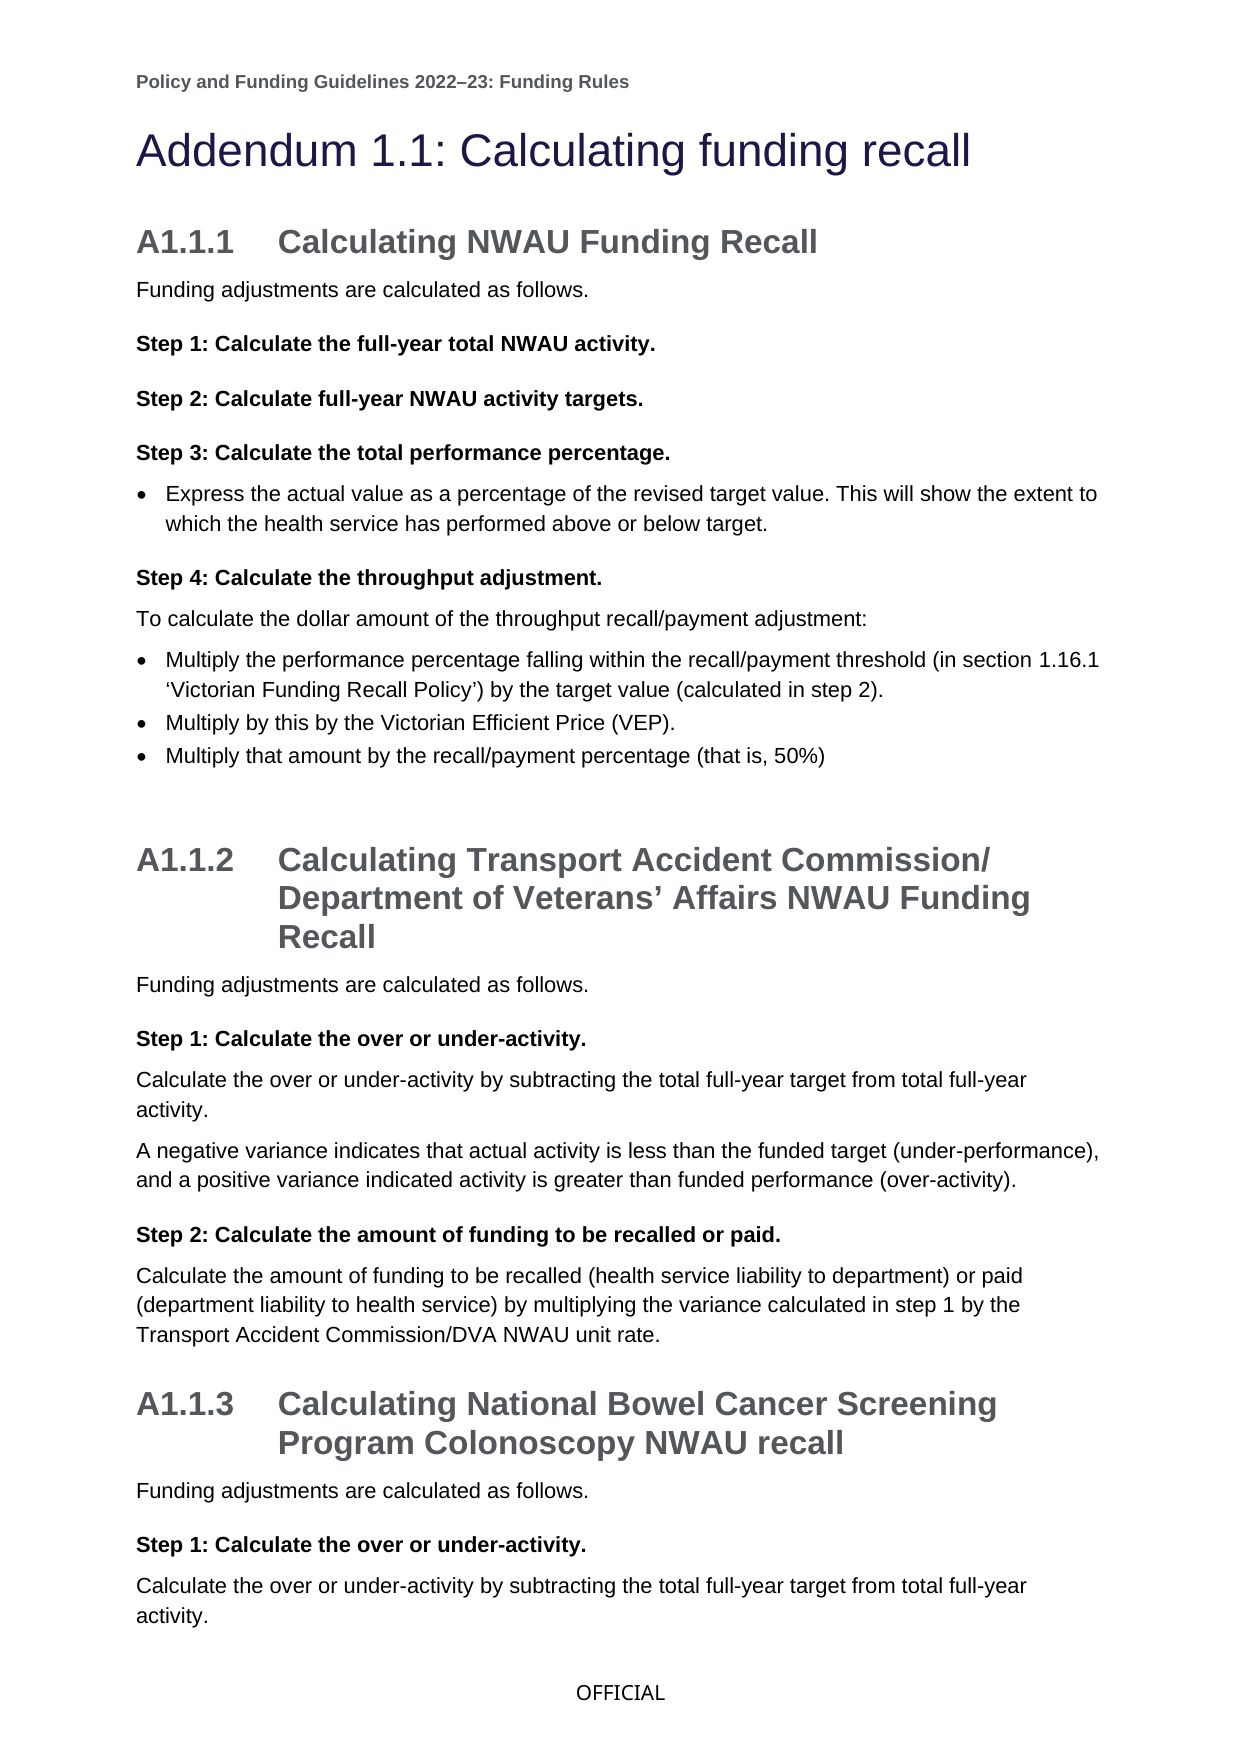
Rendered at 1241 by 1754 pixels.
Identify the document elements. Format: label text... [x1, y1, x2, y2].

subtitle Calculating NWAU Funding Recall [136, 222, 1104, 261]
text Funding adjustments are calculated as follows. [136, 273, 1104, 302]
text Multiply by this by the Victorian Efficient Price (VEP). [136, 706, 1104, 736]
text Calculate the over or under-activity by subtracting the total full-year target from total full-year activity. [136, 1063, 1104, 1122]
subtitle Calculating funding recall [136, 124, 1104, 176]
text Step 1: Calculate the over or under-activity. [136, 1022, 1104, 1051]
text Multiply the performance percentage falling within the recall/payment threshold (in section 1.16.1 ‘Victorian Funding Recall Policy’) by the target value (calculated in step 2). [136, 644, 1104, 702]
subtitle Calculating Transport Accident Commission/ Department of Veterans’ Affairs NWAU Funding Recall [136, 840, 1104, 955]
text Express the actual value as a percentage of the revised target value. This will show the extent to which the health service has performed above or below target. [136, 477, 1104, 536]
text Multiply that amount by the recall/payment percentage (that is, 50%) [136, 740, 1104, 769]
subtitle Calculating National Bowel Cancer Screening Program Colonoscopy NWAU recall [136, 1384, 1104, 1461]
text Calculate the over or under-activity by subtracting the total full-year target from total full-year activity. [136, 1569, 1104, 1628]
text Step 4: Calculate the throughput adjustment. [136, 561, 1104, 590]
text Step 3: Calculate the total performance percentage. [136, 436, 1104, 465]
text Step 1: Calculate the over or under-activity. [136, 1528, 1104, 1557]
text To calculate the dollar amount of the throughput recall/payment adjustment: [136, 602, 1104, 631]
text Funding adjustments are calculated as follows. [136, 968, 1104, 997]
text Calculate the amount of funding to be recalled (health service liability to department) or paid (department liability to health service) by multiplying the variance calculated in step 1 by the Transport Accident Commission/DVA NWAU unit rate. [136, 1259, 1104, 1347]
text Step 2: Calculate the amount of funding to be recalled or paid. [136, 1218, 1104, 1247]
text A negative variance indicates that actual activity is less than the funded target (under-performance), and a positive variance indicated activity is greater than funded performance (over-activity). [136, 1134, 1104, 1193]
text Funding adjustments are calculated as follows. [136, 1474, 1104, 1503]
text Step 1: Calculate the full-year total NWAU activity. [136, 327, 1104, 356]
text Step 2: Calculate full-year NWAU activity targets. [136, 381, 1104, 411]
